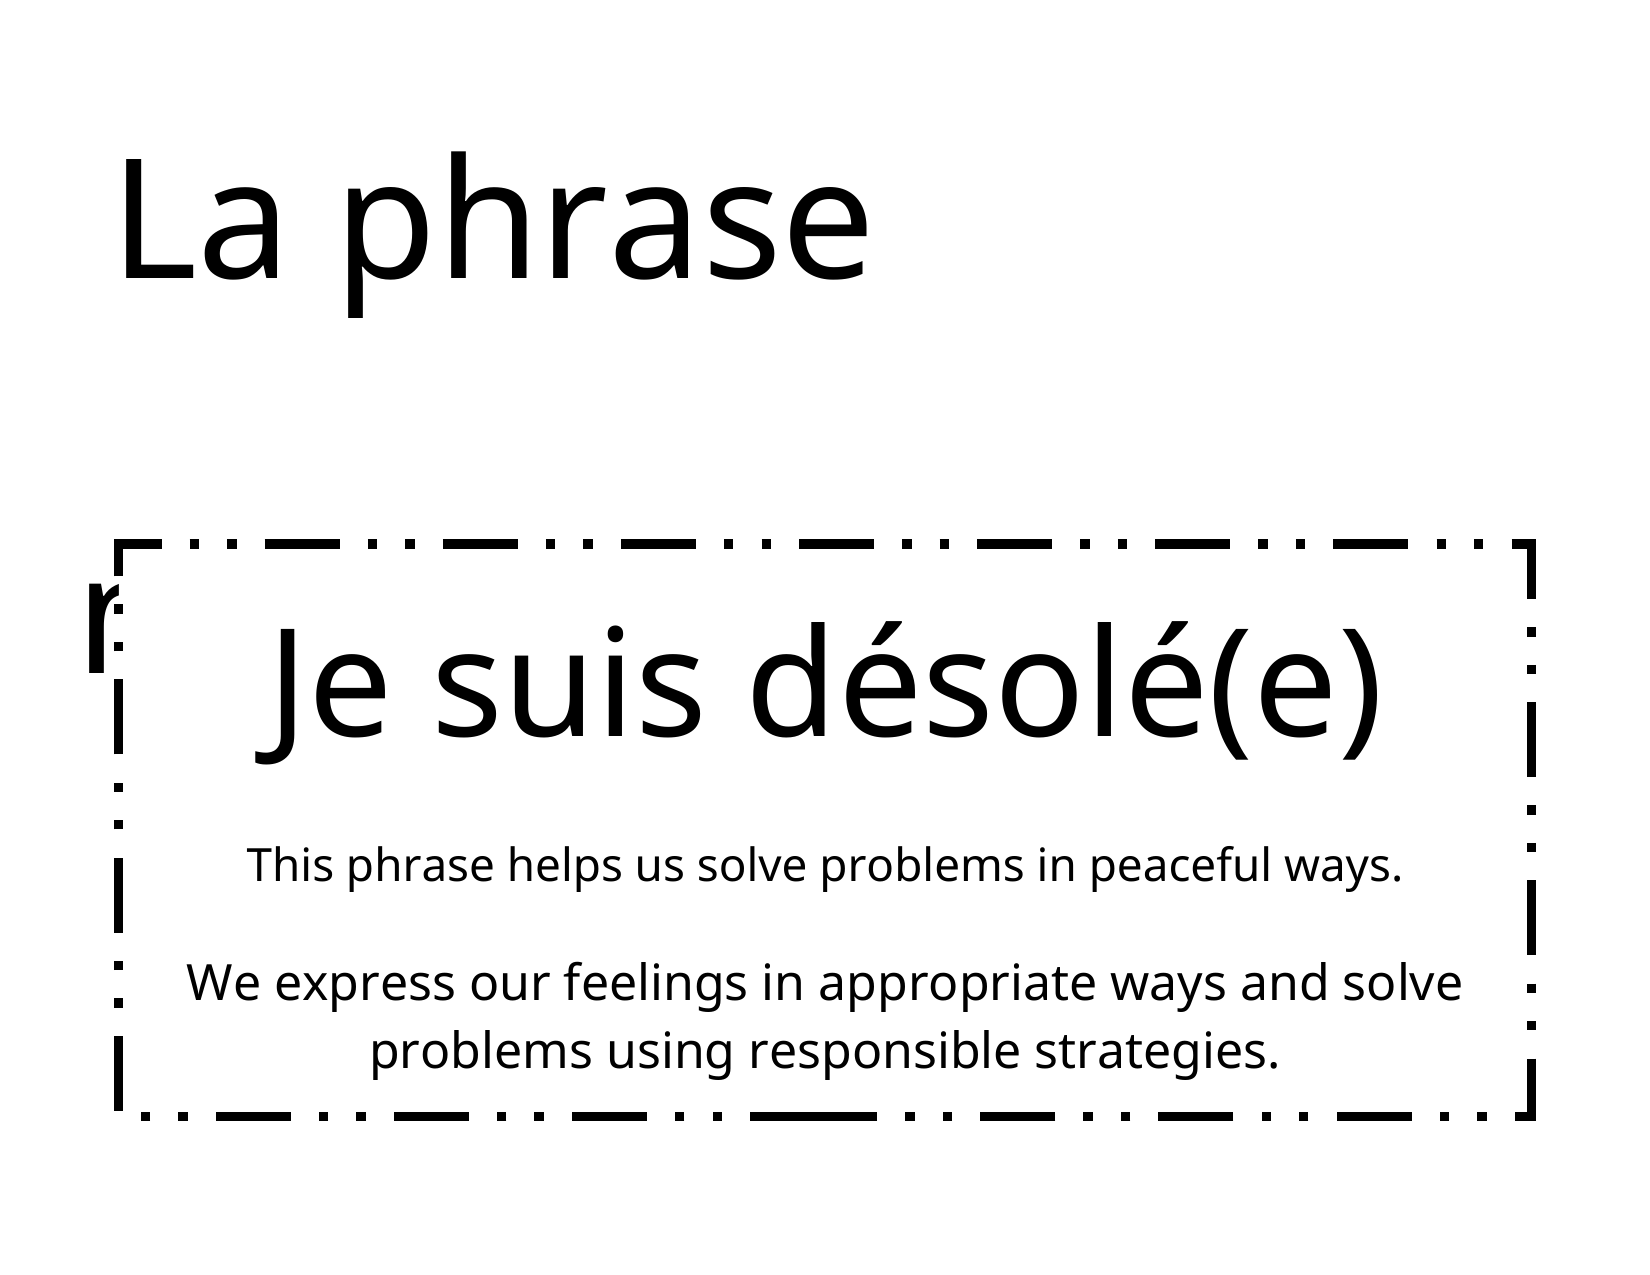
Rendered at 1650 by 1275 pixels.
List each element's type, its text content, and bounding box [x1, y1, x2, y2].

text La phrase magique est: [75, 100, 1575, 731]
